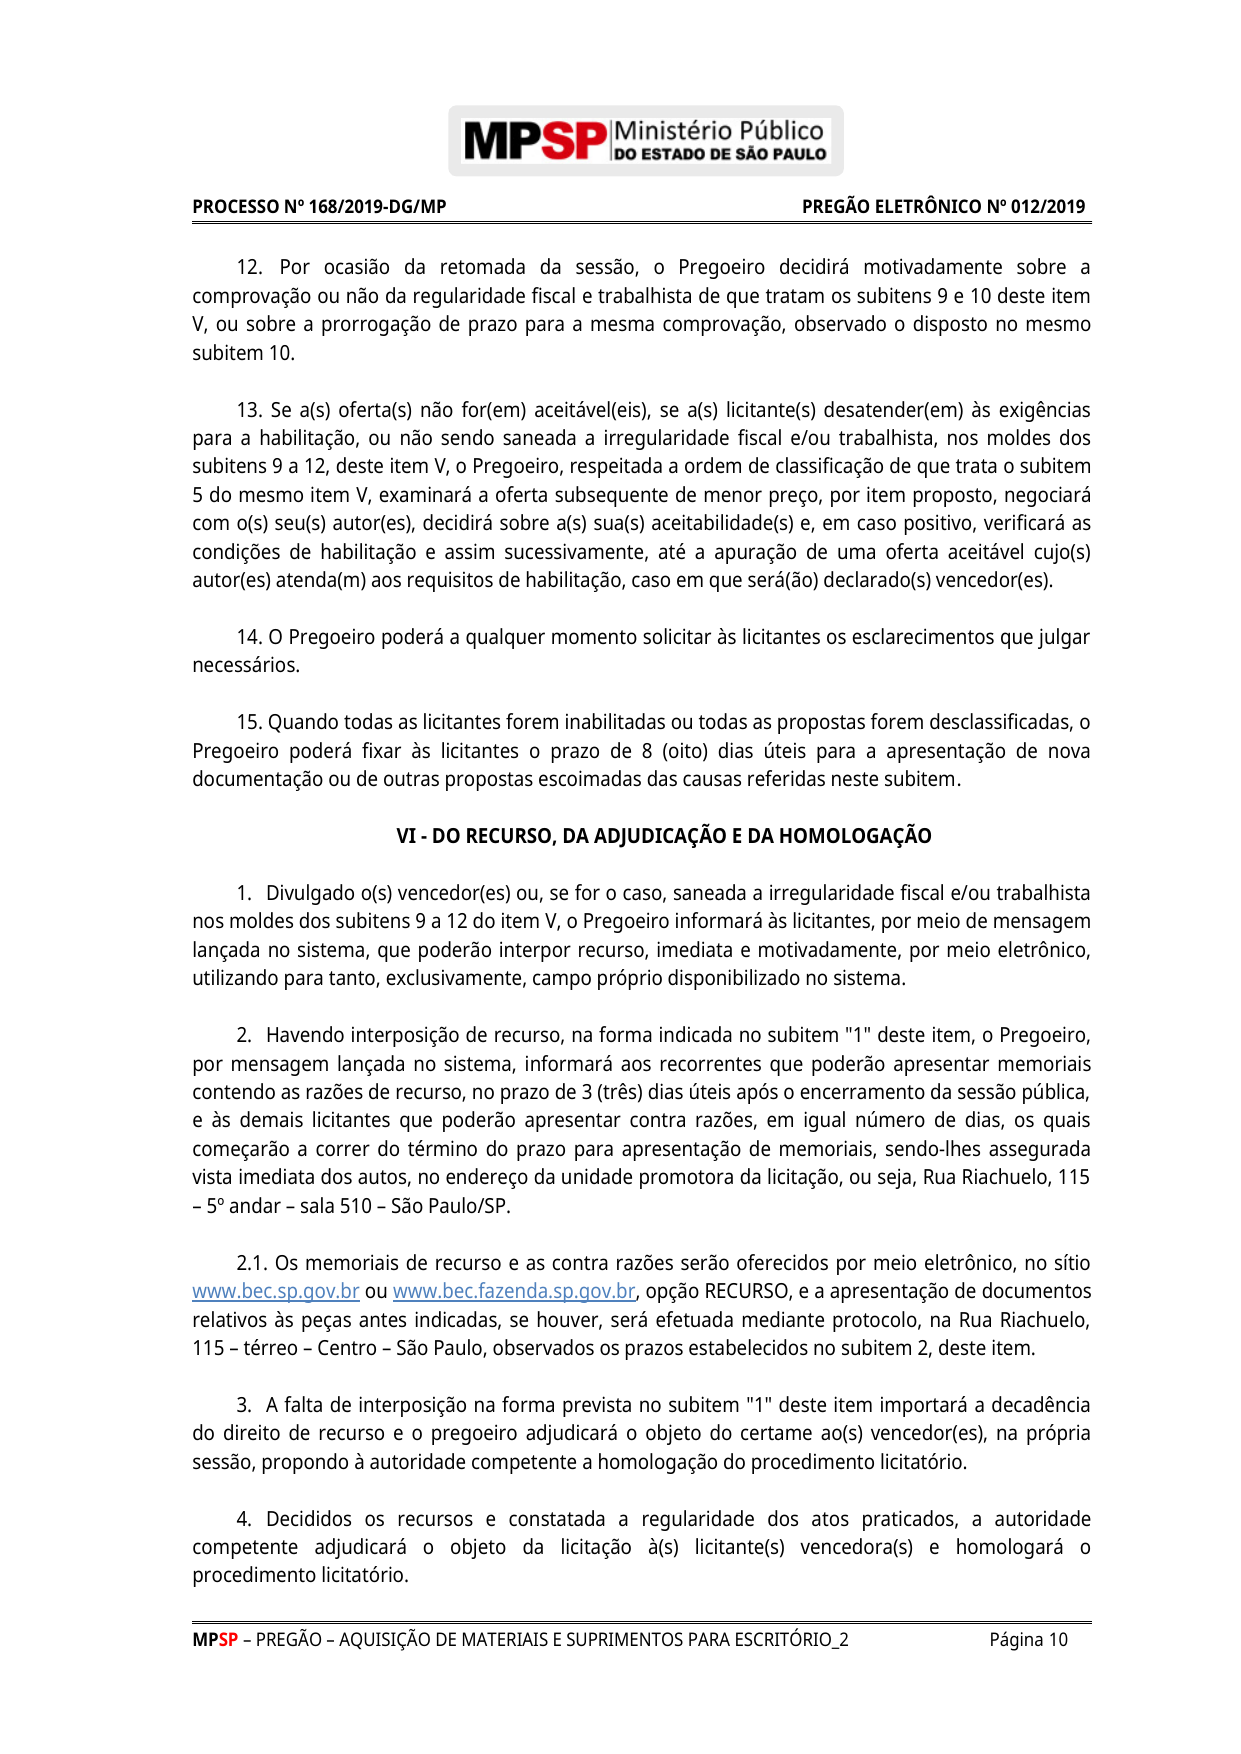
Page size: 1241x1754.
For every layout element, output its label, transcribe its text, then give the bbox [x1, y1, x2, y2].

text 1. Divulgado o(s) vencedor(es) ou, se for o caso, saneada a irregularidade fiscal e/ou trabalhista nos moldes dos subitens 9 a 12 do item V, o Pregoeiro informará às licitantes, por meio de mensagem lançada no sistema, que poderão interpor recurso, imediata e motivadamente, por meio eletrônico, utilizando para tanto, exclusivamente, campo próprio disponibilizado no sistema. [192, 878, 1092, 992]
text 2. Havendo interposição de recurso, na forma indicada no subitem "1" deste item, o Pregoeiro, por mensagem lançada no sistema, informará aos recorrentes que poderão apresentar memoriais contendo as razões de recurso, no prazo de 3 (três) dias úteis após o encerramento da sessão pública, e às demais licitantes que poderão apresentar contra razões, em igual número de dias, os quais começarão a correr do término do prazo para apresentação de memoriais, sendo-lhes assegurada vista imediata dos autos, no endereço da unidade promotora da licitação, ou seja, Rua Riachuelo, 115 – 5º andar – sala 510 – São Paulo/SP. [192, 1020, 1092, 1219]
text 13. Se a(s) oferta(s) não for(em) aceitável(eis), se a(s) licitante(s) desatender(em) às exigências para a habilitação, ou não sendo saneada a irregularidade fiscal e/ou trabalhista, nos moldes dos subitens 9 a 12, deste item V, o Pregoeiro, respeitada a ordem de classificação de que trata o subitem 5 do mesmo item V, examinará a oferta subsequente de menor preço, por item proposto, negociará com o(s) seu(s) autor(es), decidirá sobre a(s) sua(s) aceitabilidade(s) e, em caso positivo, verificará as condições de habilitação e assim sucessivamente, até a apuração de uma oferta aceitável cujo(s) autor(es) atenda(m) aos requisitos de habilitação, caso em que será(ão) declarado(s) vencedor(es). [192, 395, 1092, 594]
text 15. Quando todas as licitantes forem inabilitadas ou todas as propostas forem desclassificadas, o Pregoeiro poderá fixar às licitantes o prazo de 8 (oito) dias úteis para a apresentação de nova documentação ou de outras propostas escoimadas das causas referidas neste subitem. [192, 707, 1092, 793]
picture [461, 118, 831, 163]
text 12. Por ocasião da retomada da sessão, o Pregoeiro decidirá motivadamente sobre a comprovação ou não da regularidade fiscal e trabalhista de que tratam os subitens 9 e 10 deste item V, ou sobre a prorrogação de prazo para a mesma comprovação, observado o disposto no mesmo subitem 10. [192, 252, 1092, 366]
text 4. Decididos os recursos e constatada a regularidade dos atos praticados, a autoridade competente adjudicará o objeto da licitação à(s) licitante(s) vencedora(s) e homologará o procedimento licitatório. [192, 1504, 1092, 1589]
text 14. O Pregoeiro poderá a qualquer momento solicitar às licitantes os esclarecimentos que julgar necessários. [192, 622, 1092, 679]
text VI - DO RECURSO, DA ADJUDICAÇÃO E DA HOMOLOGAÇÃO [192, 821, 1092, 850]
text 2.1. Os memoriais de recurso e as contra razões serão oferecidos por meio eletrônico, no sítio www.bec.sp.gov.br ou www.bec.fazenda.sp.gov.br, opção RECURSO, e a apresentação de documentos relativos às peças antes indicadas, se houver, será efetuada mediante protocolo, na Rua Riachuelo, 115 – térreo – Centro – São Paulo, observados os prazos estabelecidos no subitem 2, deste item. [192, 1248, 1092, 1362]
text 3. A falta de interposição na forma prevista no subitem "1" deste item importará a decadência do direito de recurso e o pregoeiro adjudicará o objeto do certame ao(s) vencedor(es), na própria sessão, propondo à autoridade competente a homologação do procedimento licitatório. [192, 1390, 1092, 1475]
